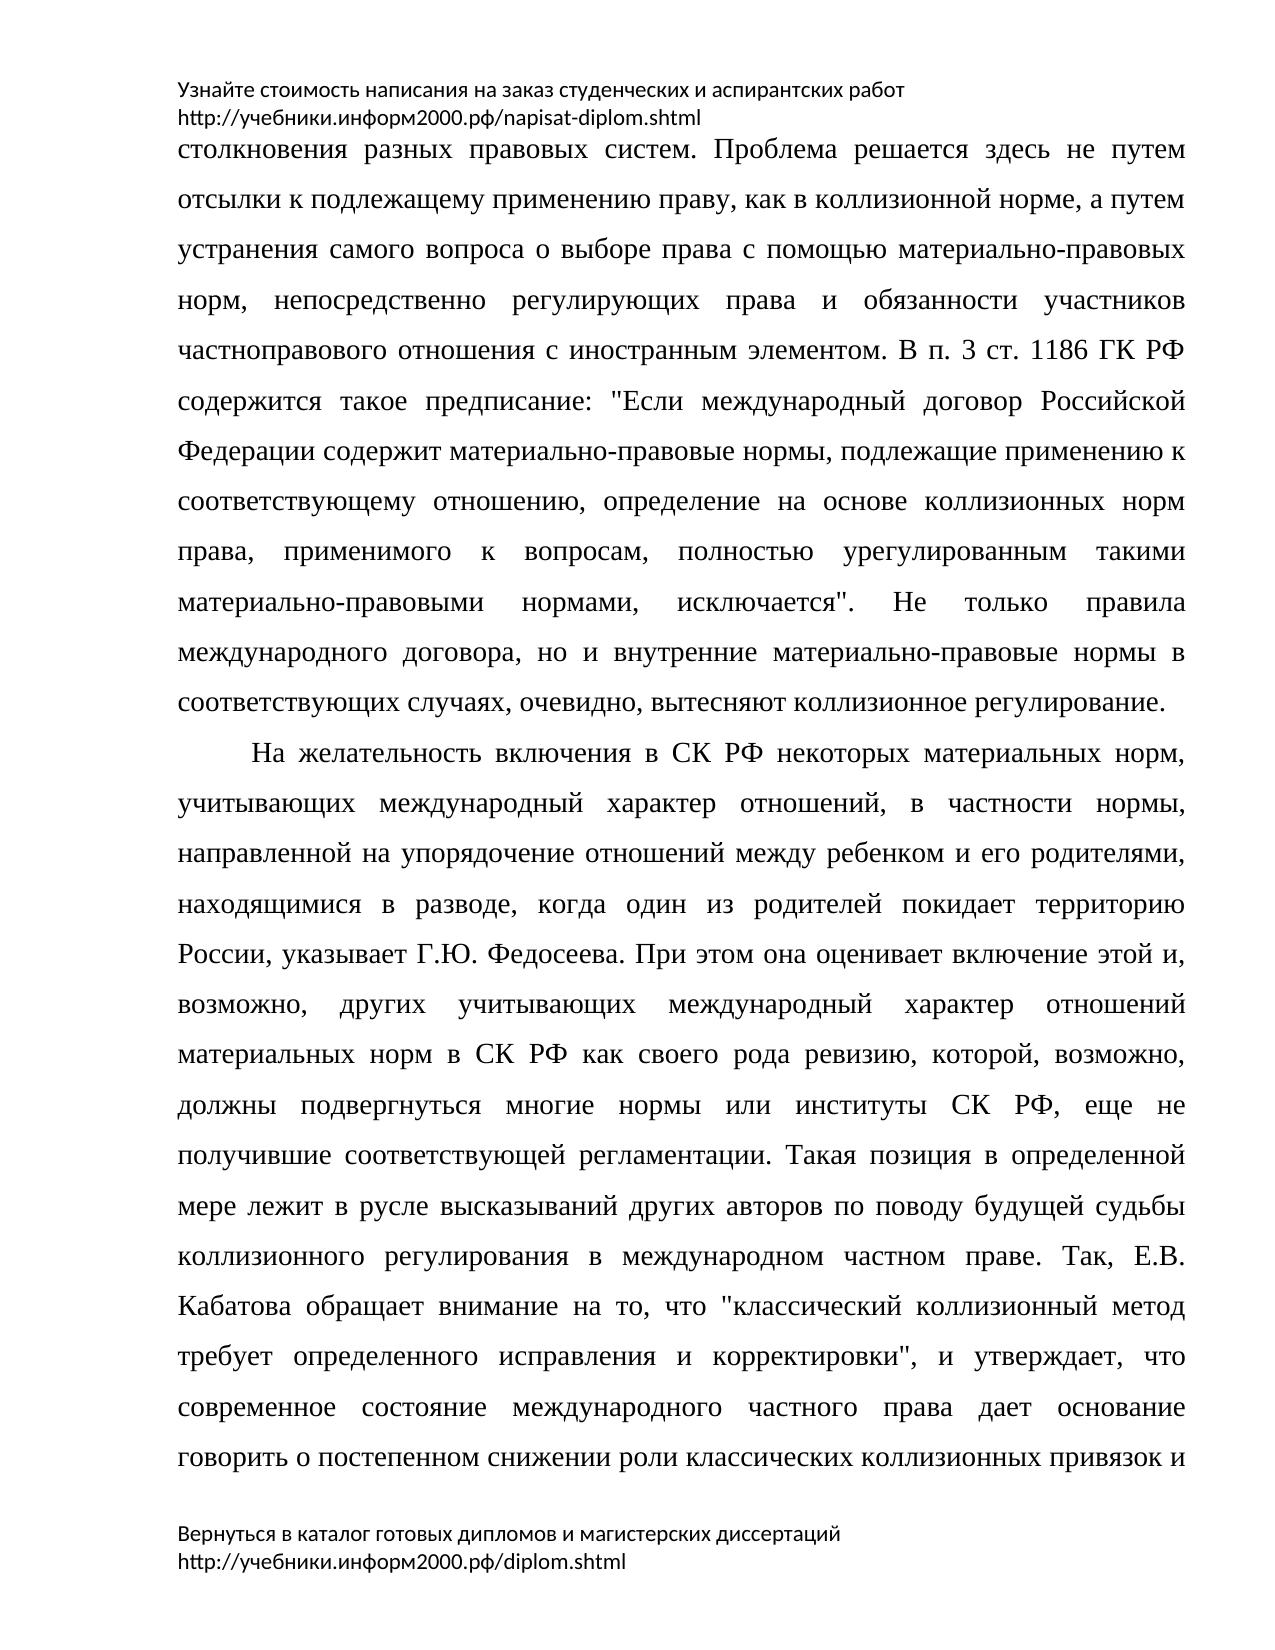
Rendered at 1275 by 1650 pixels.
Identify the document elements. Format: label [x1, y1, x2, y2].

text [177, 131, 1186, 718]
text [177, 735, 1186, 1473]
